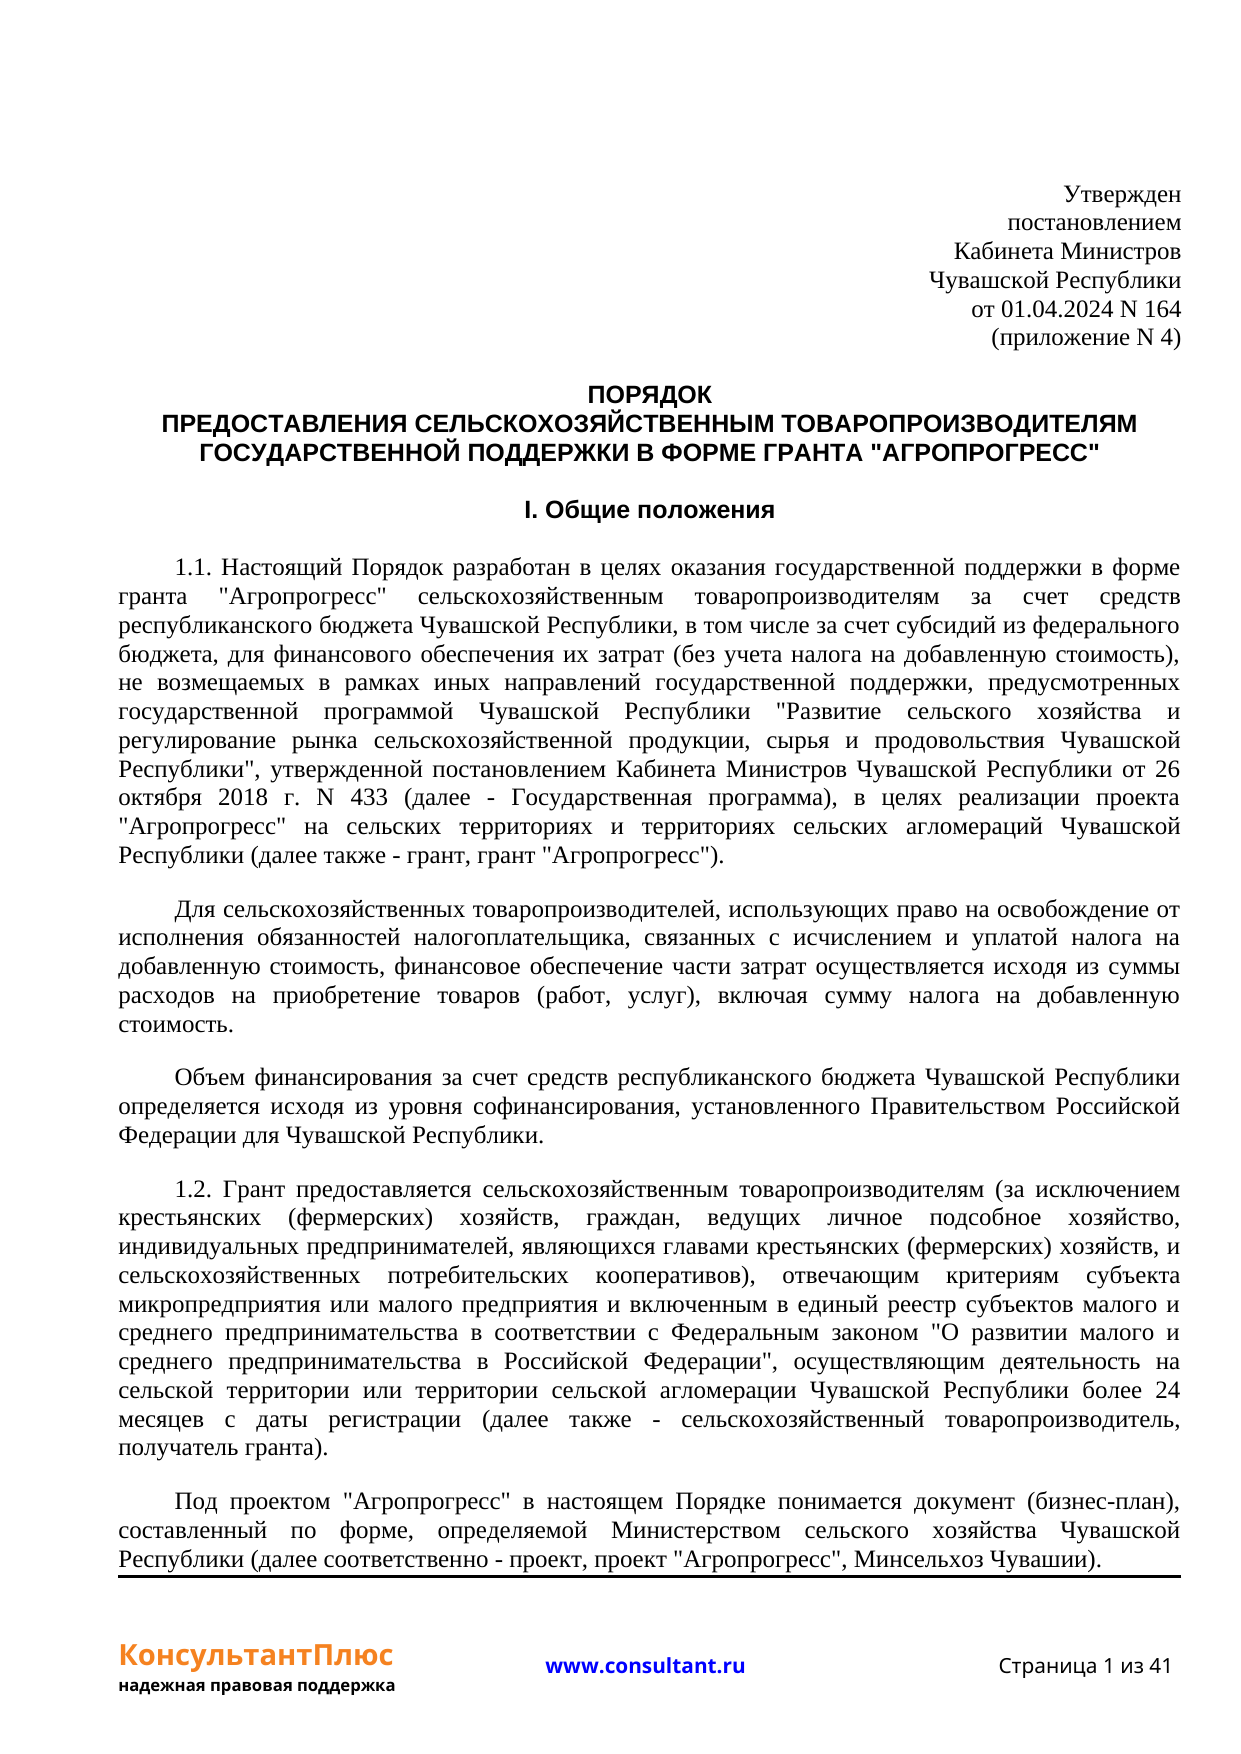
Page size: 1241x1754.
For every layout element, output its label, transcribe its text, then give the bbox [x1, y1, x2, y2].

title I. Общие положения [118, 495, 1181, 524]
text Утвержден [118, 179, 1181, 207]
text постановлением [118, 207, 1181, 236]
text 1.1. Настоящий Порядок разработан в целях оказания государственной поддержки в форме гранта "Агропрогресс" сельскохозяйственным товаропроизводителям за счет средств республиканского бюджета Чувашской Республики, в том числе за счет субсидий из федерального бюджета, для финансового обеспечения их затрат (без учета налога на добавленную стоимость), не возмещаемых в рамках иных направлений государственной поддержки, предусмотренных государственной программой Чувашской Республики "Развитие сельского хозяйства и регулирование рынка сельскохозяйственной продукции, сырья и продовольствия Чувашской Республики", утвержденной постановлением Кабинета Министров Чувашской Республики от 26 октября 2018 г. N 433 (далее - Государственная программа), в целях реализации проекта "Агропрогресс" на сельских территориях и территориях сельских агломераций Чувашской Республики (далее также - грант, грант "Агропрогресс"). [118, 552, 1181, 869]
text Кабинета Министров [118, 236, 1181, 265]
text от 01.04.2024 N 164 [118, 294, 1181, 322]
text Под проектом "Агропрогресс" в настоящем Порядке понимается документ (бизнес-план), составленный по форме, определяемой Министерством сельского хозяйства Чувашской Республики (далее соответственно - проект, проект "Агропрогресс", Минсельхоз Чувашии). [118, 1486, 1181, 1572]
text (приложение N 4) [118, 322, 1181, 351]
text Для сельскохозяйственных товаропроизводителей, использующих право на освобождение от исполнения обязанностей налогоплательщика, связанных с исчислением и уплатой налога на добавленную стоимость, финансовое обеспечение части затрат осуществляется исходя из суммы расходов на приобретение товаров (работ, услуг), включая сумму налога на добавленную стоимость. [118, 894, 1181, 1037]
title ГОСУДАРСТВЕННОЙ ПОДДЕРЖКИ В ФОРМЕ ГРАНТА "АГРОПРОГРЕСС" [118, 437, 1181, 466]
title ПРЕДОСТАВЛЕНИЯ СЕЛЬСКОХОЗЯЙСТВЕННЫМ ТОВАРОПРОИЗВОДИТЕЛЯМ [118, 409, 1181, 437]
text Объем финансирования за счет средств республиканского бюджета Чувашской Республики определяется исходя из уровня софинансирования, установленного Правительством Российской Федерации для Чувашской Республики. [118, 1062, 1181, 1149]
text 1.2. Грант предоставляется сельскохозяйственным товаропроизводителям (за исключением крестьянских (фермерских) хозяйств, граждан, ведущих личное подсобное хозяйство, индивидуальных предпринимателей, являющихся главами крестьянских (фермерских) хозяйств, и сельскохозяйственных потребительских кооперативов), отвечающим критериям субъекта микропредприятия или малого предприятия и включенным в единый реестр субъектов малого и среднего предпринимательства в соответствии с Федеральным законом "О развитии малого и среднего предпринимательства в Российской Федерации", осуществляющим деятельность на сельской территории или территории сельской агломерации Чувашской Республики более 24 месяцев с даты регистрации (далее также - сельскохозяйственный товаропроизводитель, получатель гранта). [118, 1174, 1181, 1461]
text Чувашской Республики [118, 265, 1181, 294]
title ПОРЯДОК [118, 380, 1181, 409]
